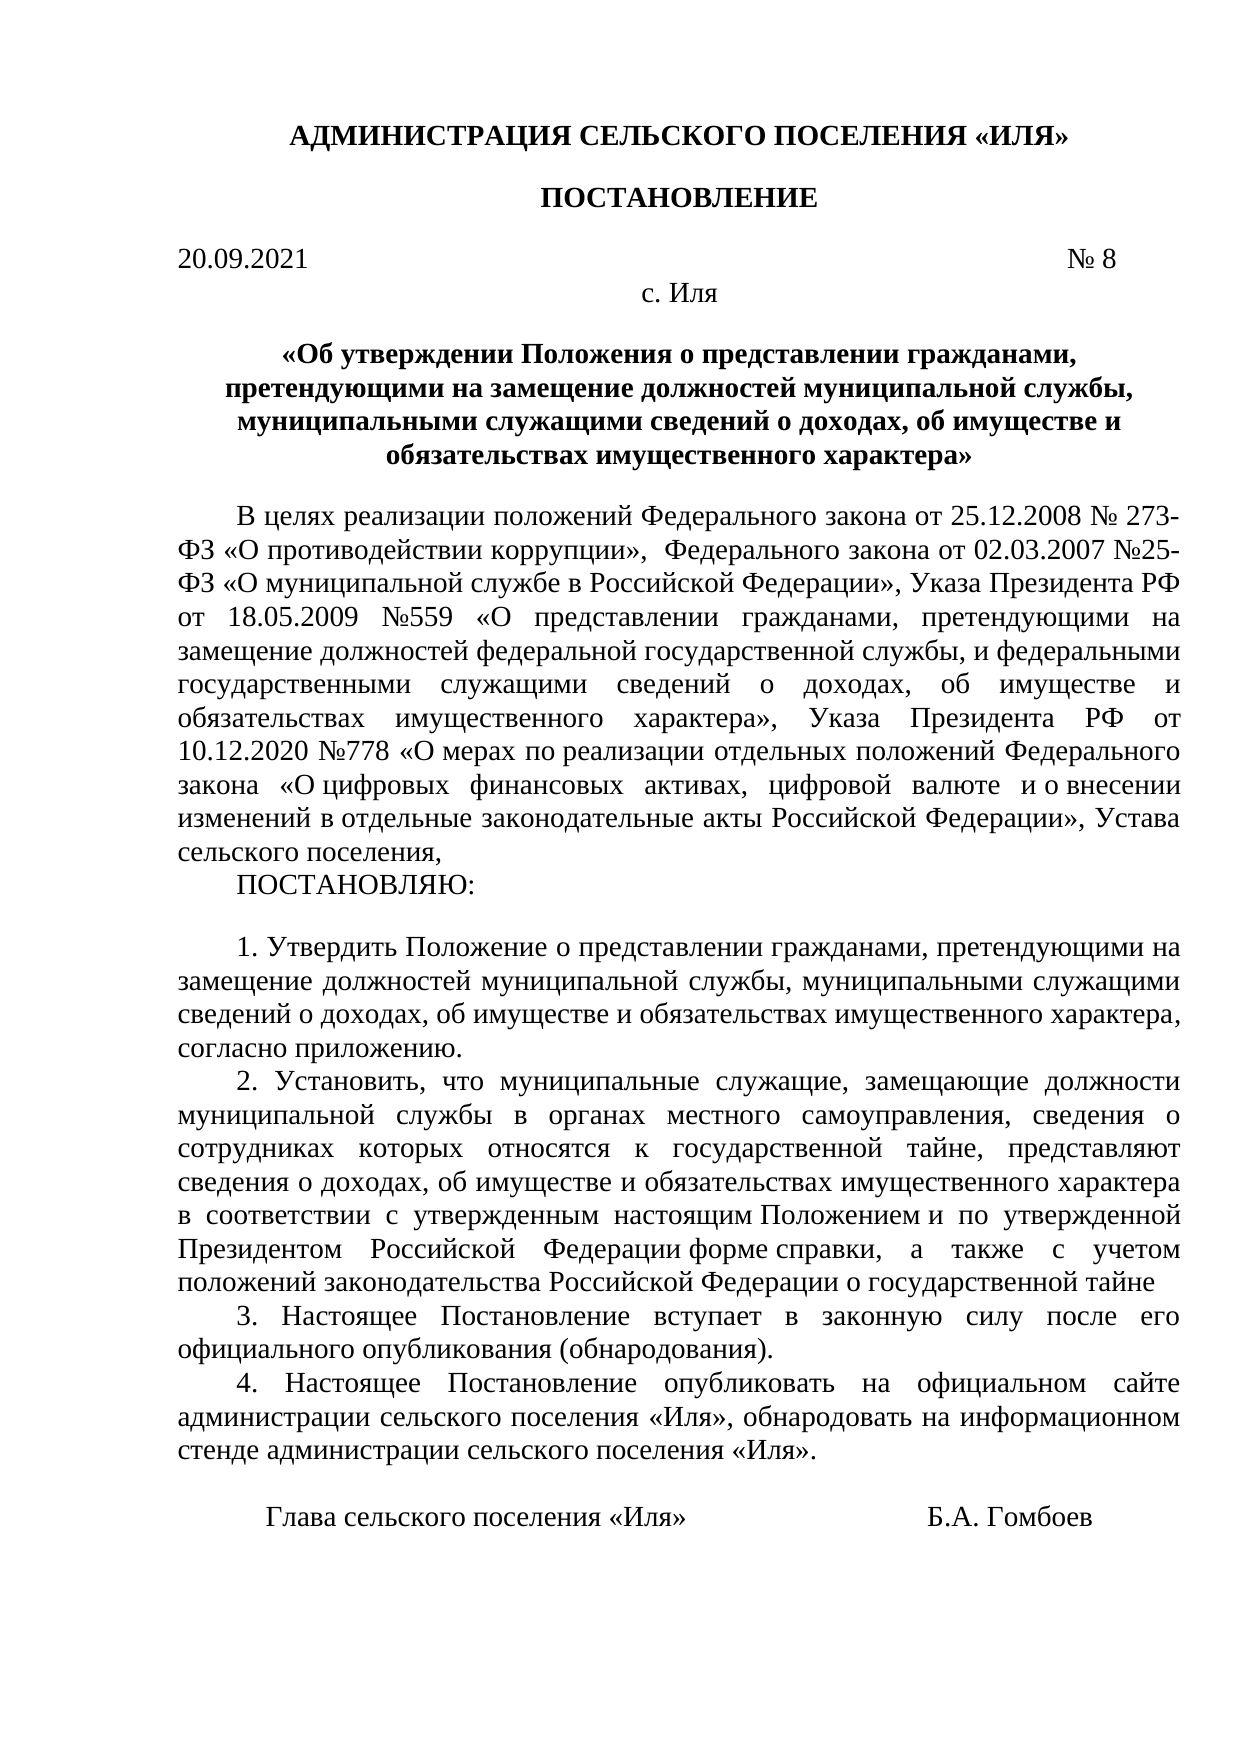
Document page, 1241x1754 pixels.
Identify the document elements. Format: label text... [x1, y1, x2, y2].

text 4. Настоящее Постановление опубликовать на официальном сайте администрации сельского поселения «Иля», обнародовать на информационном стенде администрации сельского поселения «Иля». [177, 1365, 1181, 1466]
text «Об утверждении Положения о представлении гражданами, претендующими на замещение должностей муниципальной службы, муниципальными служащими сведений о доходах, об имуществе и обязательствах имущественного характера» [177, 336, 1181, 471]
text 2. Установить, что муниципальные служащие, замещающие должности муниципальной службы в органах местного самоуправления, сведения о сотрудниках которых относятся к государственной тайне, представляют сведения о доходах, об имуществе и обязательствах имущественного характера в соответствии с утвержденным настоящим Положением и по утвержденной Президентом Российской Федерации форме справки, а также с учетом положений законодательства Российской Федерации о государственной тайне [177, 1063, 1181, 1298]
text 20.09.2021 № 8 [177, 241, 1181, 275]
text В целях реализации положений Федерального закона от 25.12.2008 № 273-ФЗ «О противодействии коррупции», Федерального закона от 02.03.2007 №25-ФЗ «О муниципальной службе в Российской Федерации», Указа Президента РФ от 18.05.2009 №559 «О представлении гражданами, претендующими на замещение должностей федеральной государственной службы, и федеральными государственными служащими сведений о доходах, об имуществе и обязательствах имущественного характера», Указа Президента РФ от 10.12.2020 №778 «О мерах по реализации отдельных положений Федерального закона «О цифровых финансовых активах, цифровой валюте и о внесении изменений в отдельные законодательные акты Российской Федерации», Устава сельского поселения, [177, 498, 1181, 867]
text ПОСТАНОВЛЯЮ: [177, 867, 1181, 901]
text АДМИНИСТРАЦИЯ СЕЛЬСКОГО ПОСЕЛЕНИЯ «ИЛЯ» [177, 118, 1181, 152]
text 3. Настоящее Постановление вступает в законную силу после его официального опубликования (обнародования). [177, 1298, 1181, 1365]
text ПОСТАНОВЛЕНИЕ [177, 180, 1181, 213]
text Глава сельского поселения «Иля» Б.А. Гомбоев [177, 1499, 1181, 1533]
text 1. Утвердить Положение о представлении гражданами, претендующими на замещение должностей муниципальной службы, муниципальными служащими сведений о доходах, об имуществе и обязательствах имущественного характера, согласно приложению. [177, 929, 1181, 1063]
text с. Иля [177, 275, 1181, 308]
